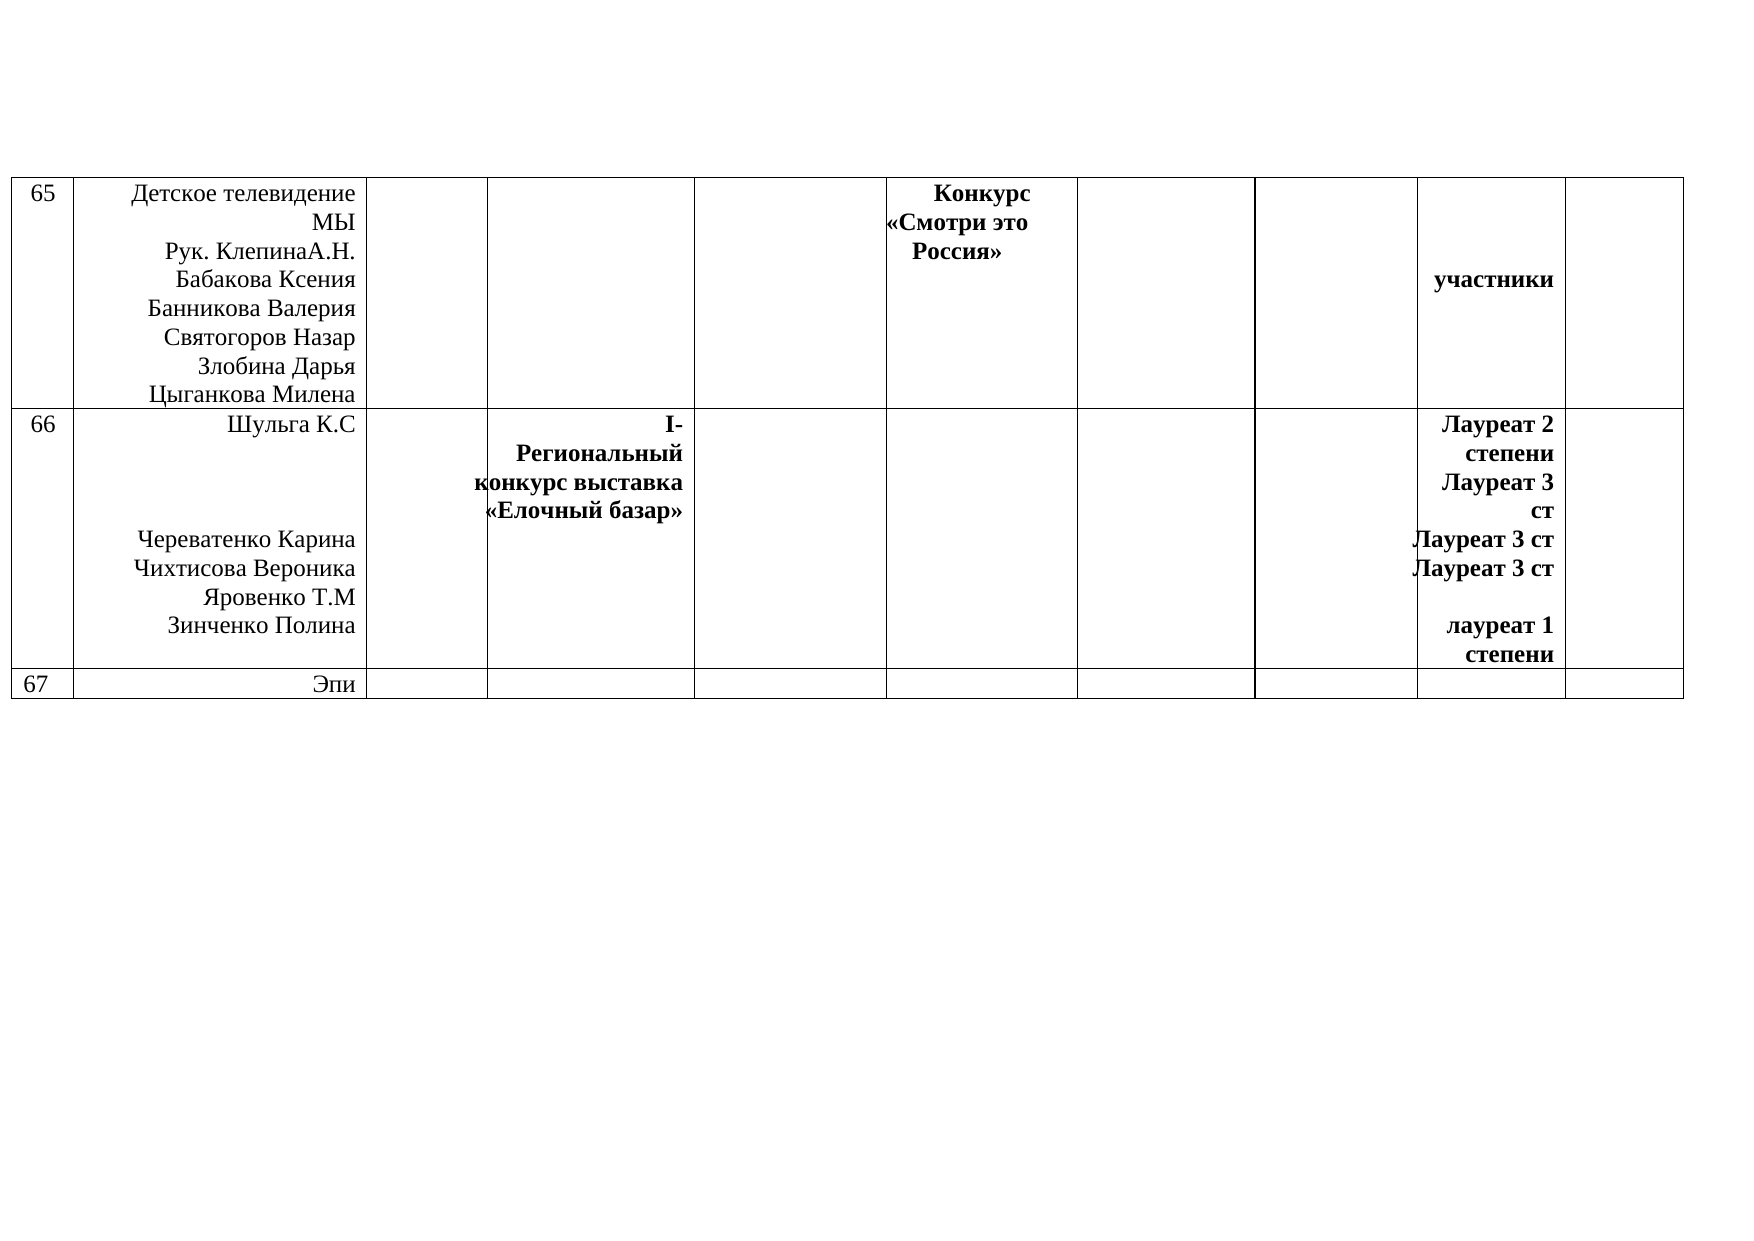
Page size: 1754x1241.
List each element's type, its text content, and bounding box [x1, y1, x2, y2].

table_cell [1078, 409, 1254, 668]
table_cell [695, 178, 886, 408]
table_cell [488, 669, 694, 698]
table_cell [367, 409, 487, 668]
table_cell [367, 669, 487, 698]
table_cell Эпи [74, 669, 366, 698]
table_cell Лауреат 2 степени Лауреат 3 ст Лауреат 3 ст Лауреат 3 ст лауреат 1 степени [1418, 409, 1565, 668]
table_cell [488, 178, 694, 408]
table_cell 65 [12, 178, 73, 408]
table_cell 67 [12, 669, 73, 698]
table_cell [1418, 669, 1565, 698]
table_cell [1256, 178, 1417, 408]
table_cell [1078, 669, 1254, 698]
table_cell [1078, 178, 1254, 408]
table_cell Конкурс «Смотри это Россия» [887, 178, 1077, 408]
table_cell [1566, 669, 1683, 698]
table_cell [1256, 409, 1417, 668]
table_cell участники [1418, 178, 1565, 408]
table_cell 66 [12, 409, 73, 668]
table_cell [887, 409, 1077, 668]
table_cell [367, 178, 487, 408]
table_cell Шульга К.С Череватенко Карина Чихтисова Вероника Яровенко Т.М Зинченко Полина [74, 409, 366, 668]
table_cell [1256, 669, 1417, 698]
table_cell [695, 669, 886, 698]
table_cell [1566, 178, 1683, 408]
table_cell [695, 409, 886, 668]
table_cell Детское телевидение МЫ Рук. КлепинаА.Н. Бабакова Ксения Банникова Валерия Святогоров Назар Злобина Дарья Цыганкова Милена [74, 178, 366, 408]
table_cell [887, 669, 1077, 698]
table_cell [1566, 409, 1683, 668]
table_cell I- Региональный конкурс выставка «Елочный базар» [488, 409, 694, 668]
